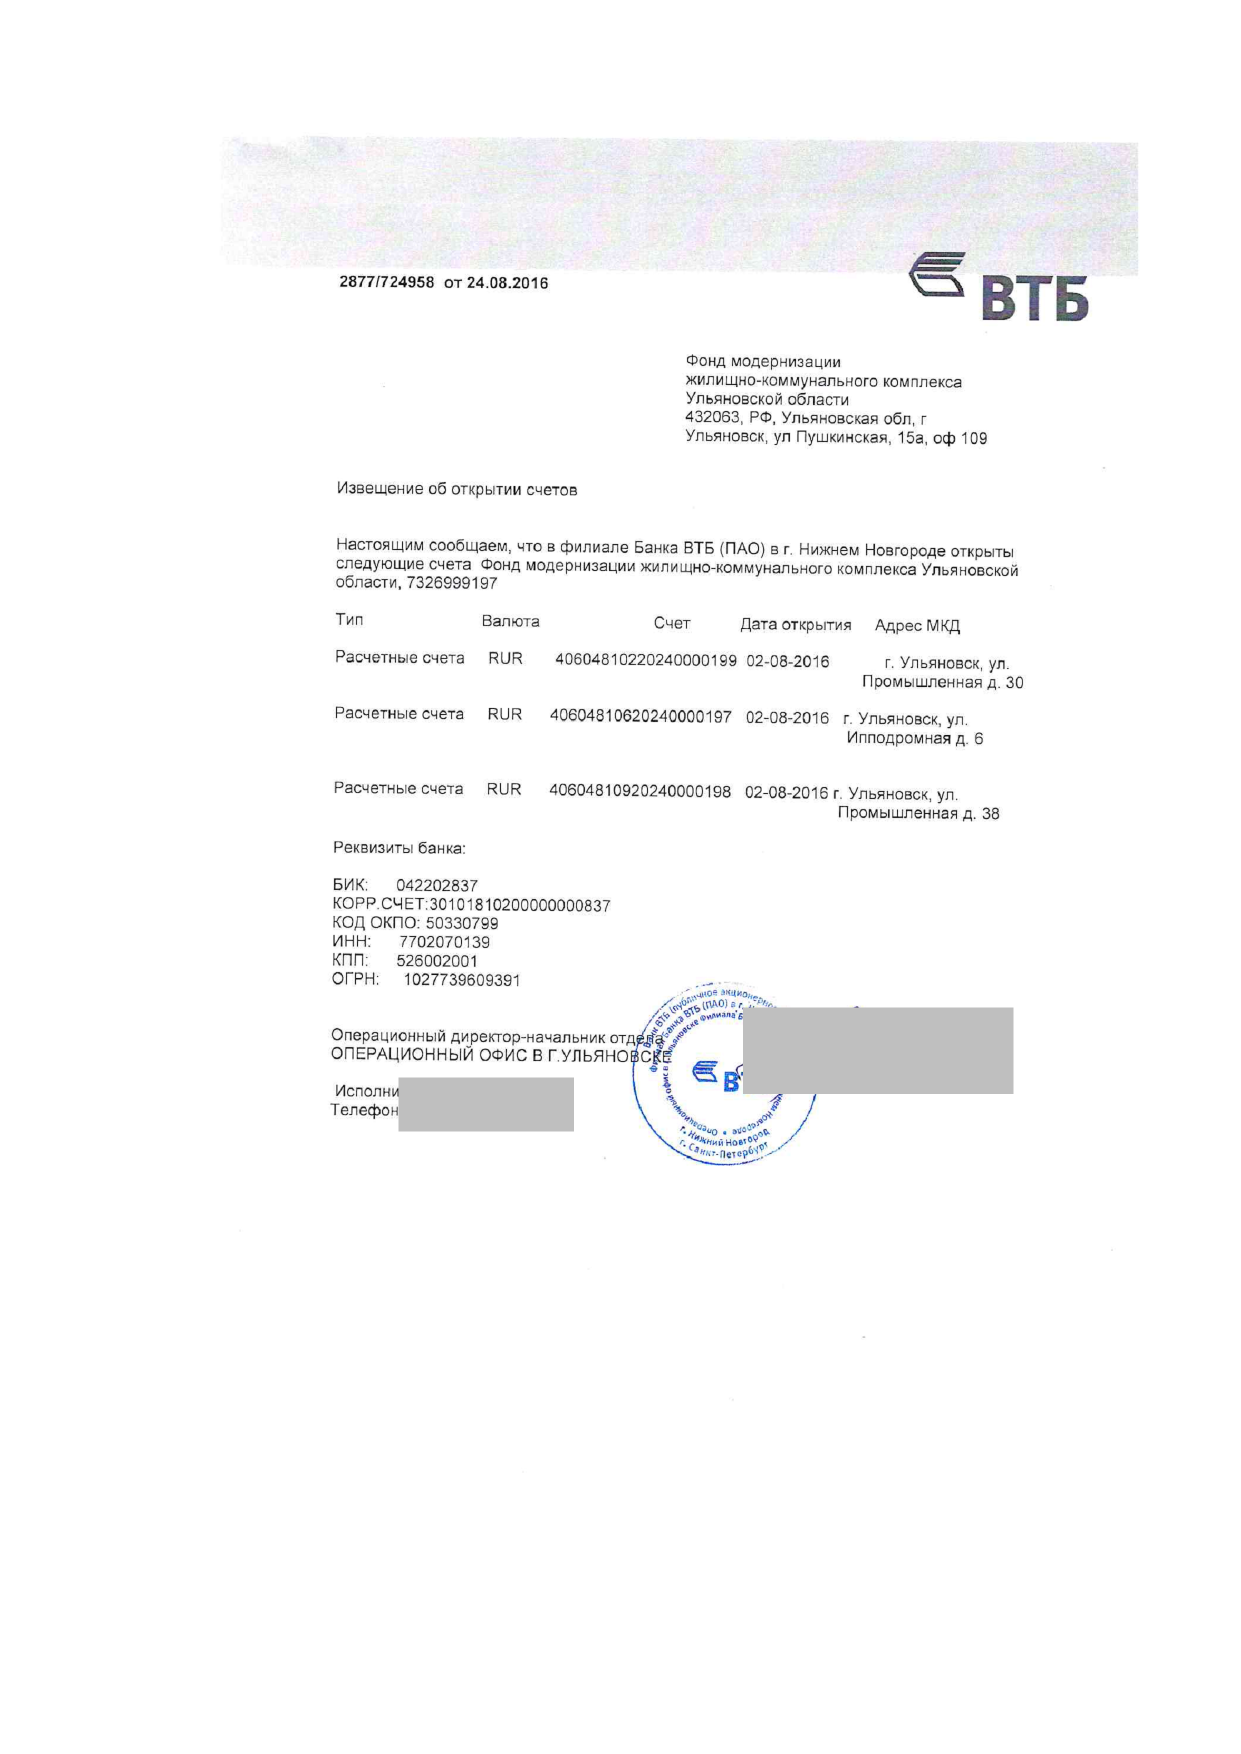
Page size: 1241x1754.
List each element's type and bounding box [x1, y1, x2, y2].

picture [177, 118, 1152, 1497]
